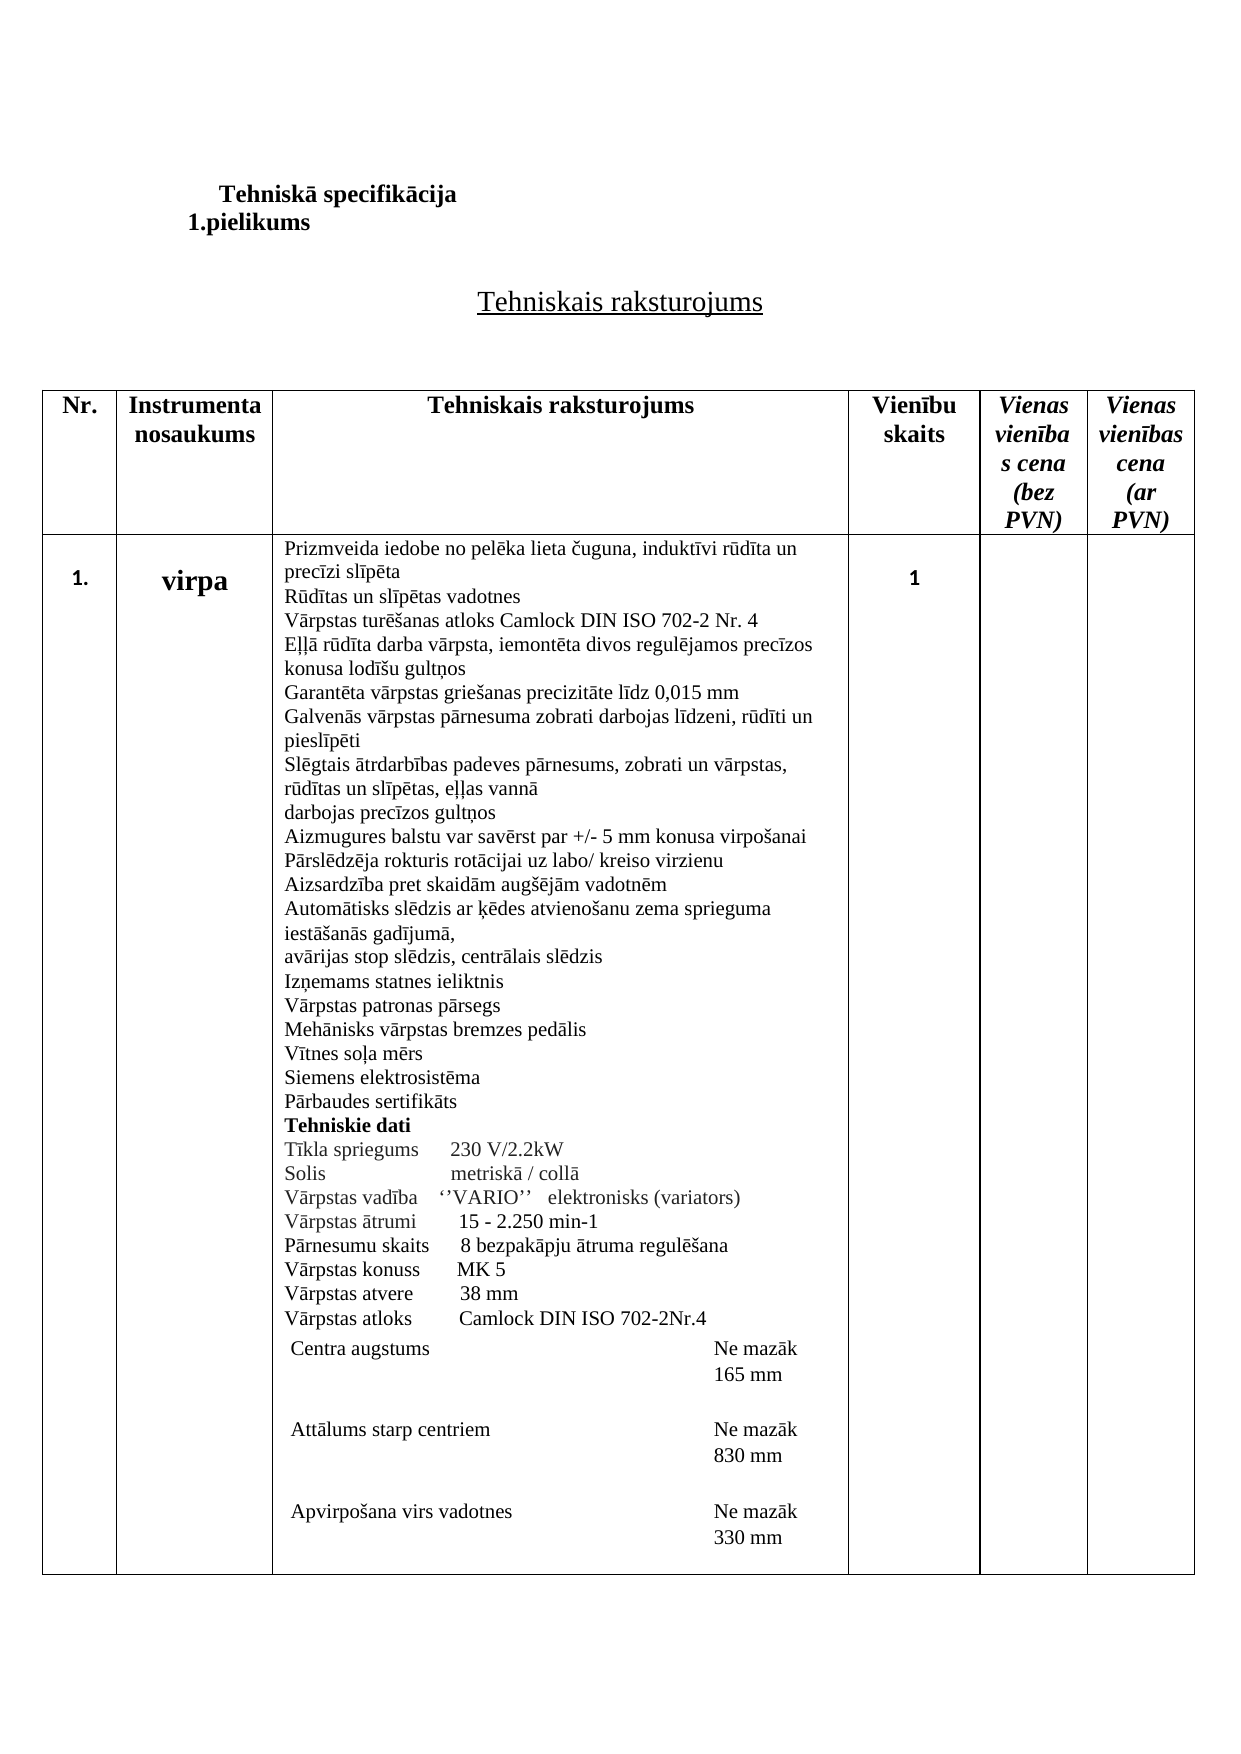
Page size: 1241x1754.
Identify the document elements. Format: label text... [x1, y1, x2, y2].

table_cell 1. [43, 535, 116, 1574]
table_cell [1088, 535, 1194, 1574]
table_header Vienību skaits [849, 391, 979, 534]
table_header Instrumenta nosaukums [117, 391, 272, 534]
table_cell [273, 535, 848, 1574]
text Tehniskais raksturojums [187, 284, 1053, 317]
text Tehniskā specifikācija 1.pielikums [187, 179, 1053, 236]
table_header Vienas vienības cena (ar PVN) [1088, 391, 1194, 534]
table_cell virpa [117, 535, 272, 1574]
table_header Vienas vienības cena (bez PVN) [981, 391, 1087, 534]
table_header Nr. [43, 391, 116, 534]
table_cell [981, 535, 1087, 1574]
table_header Tehniskais raksturojums [273, 391, 848, 534]
table_cell 1 [849, 535, 979, 1574]
